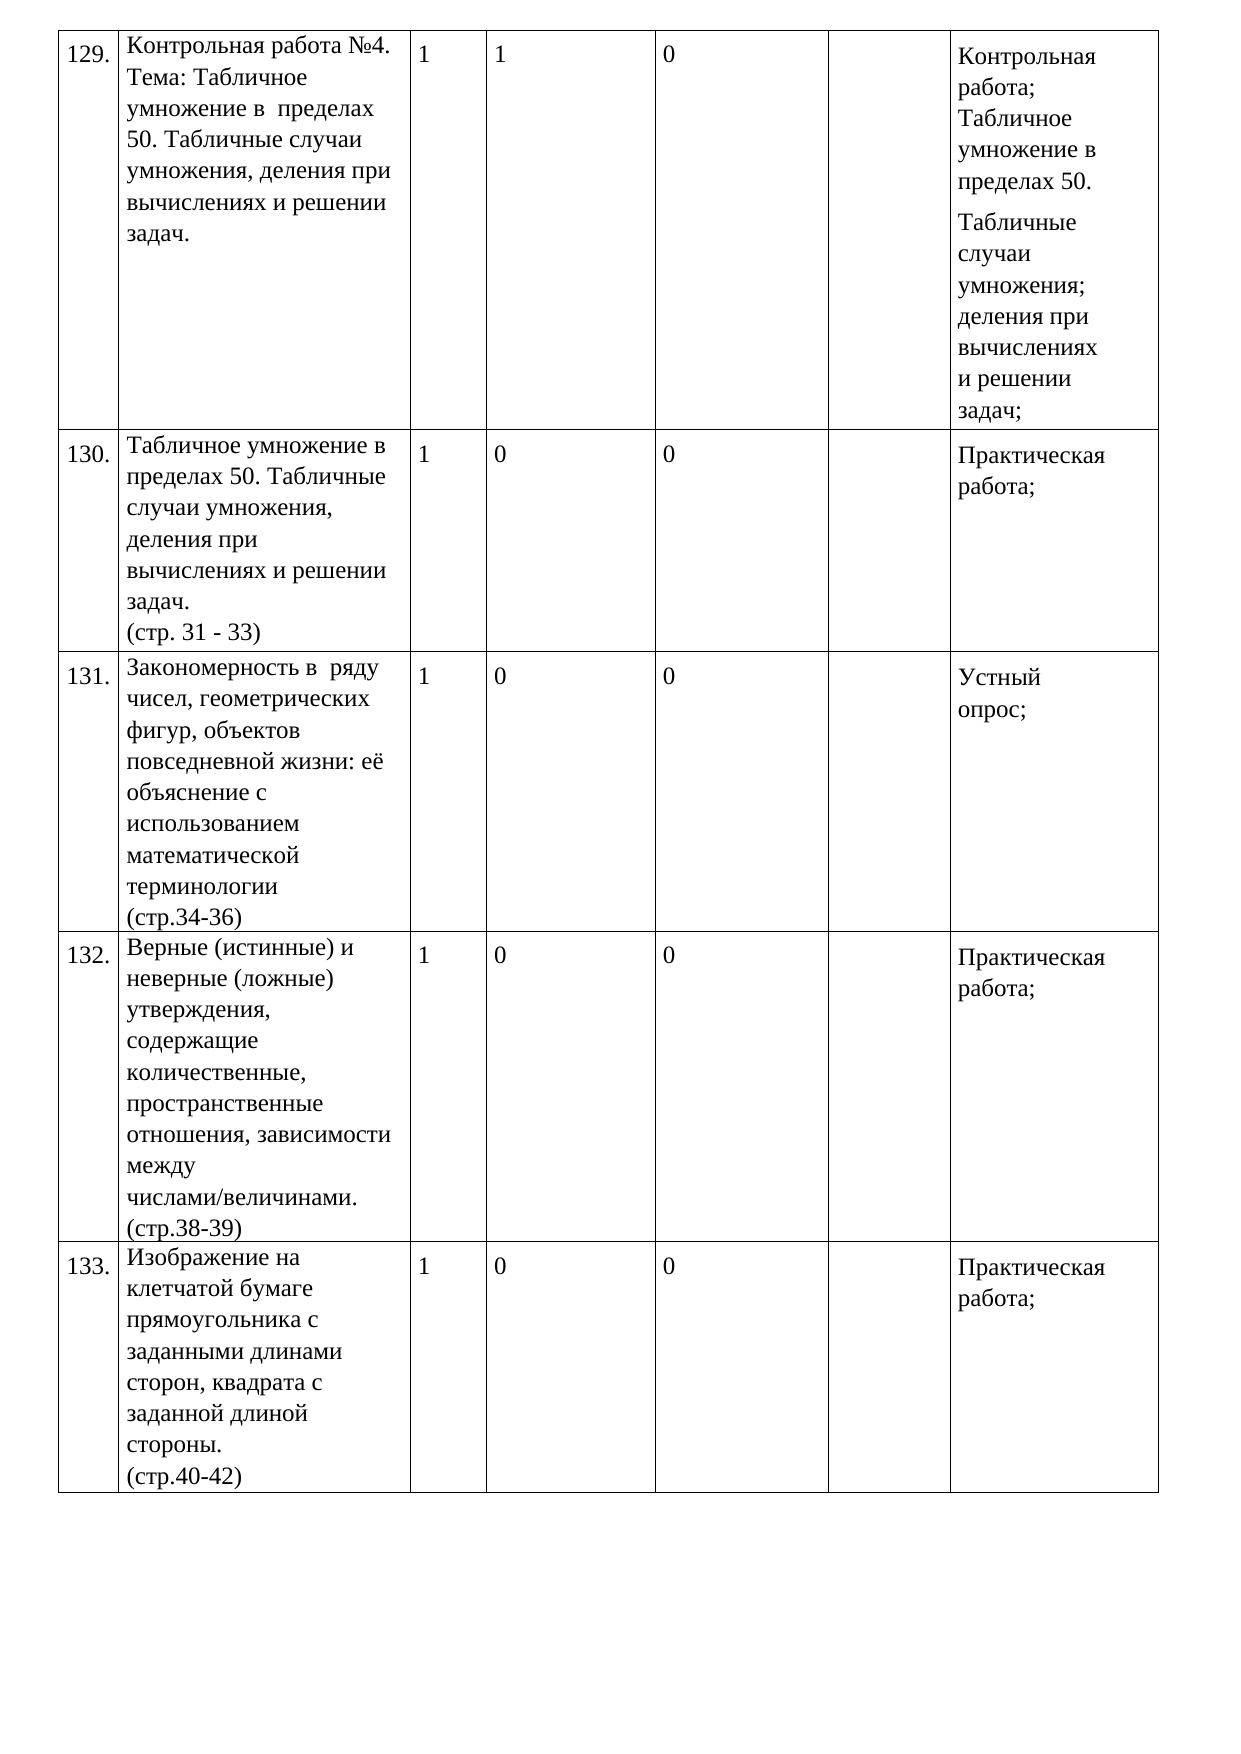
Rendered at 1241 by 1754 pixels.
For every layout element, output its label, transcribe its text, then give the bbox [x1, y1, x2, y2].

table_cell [951, 1242, 1158, 1492]
table_cell 0 [656, 932, 828, 1241]
table_cell 0 [656, 1242, 828, 1492]
table_cell 130. [59, 430, 118, 651]
table_cell 0 [656, 31, 828, 429]
table_cell Изображение на клетчатой бумаге прямоугольника с заданными длинами сторон, квадрата с заданной длиной стороны. (стр.40-42) [119, 1242, 410, 1492]
table_cell Верные (истинные) и неверные (ложные) утверждения, содержащие количественные, пространственные отношения, зависимости между числами/величинами. (стр.38-39) [119, 932, 410, 1241]
table_cell 0 [487, 430, 655, 651]
table_cell 0 [656, 652, 828, 931]
table_cell 1 [487, 31, 655, 429]
table_cell 129. [59, 31, 118, 429]
table_cell 1 [411, 932, 486, 1241]
table_cell [829, 430, 950, 651]
table_cell 132. [59, 932, 118, 1241]
table_cell [829, 652, 950, 931]
table_cell Практическая работа; [951, 430, 1158, 651]
table_cell 1 [411, 31, 486, 429]
table_cell 133. [59, 1242, 118, 1492]
table_cell [829, 932, 950, 1241]
table_cell 1 [411, 652, 486, 931]
table_cell 131. [59, 652, 118, 931]
table_cell [829, 1242, 950, 1492]
table_cell Практическая работа; [951, 932, 1158, 1241]
table_cell Контрольная работа №4. Тема: Табличное умножение в пределах 50. Табличные случаи умножения, деления при вычислениях и решении задач. [119, 31, 410, 429]
table_cell 1 [411, 430, 486, 651]
table_cell Табличное умножение в пределах 50. Табличные случаи умножения, деления при вычислениях и решении задач. (стр. 31 - 33) [119, 430, 410, 651]
table_cell [829, 31, 950, 429]
table_cell 0 [656, 430, 828, 651]
table_cell 0 [487, 932, 655, 1241]
table_cell 1 [411, 1242, 486, 1492]
table_cell 0 [487, 1242, 655, 1492]
table_cell 0 [487, 652, 655, 931]
table_cell Закономерность в ряду чисел, геометрических фигур, объектов повседневной жизни: её объяснение с использованием математической терминологии (стр.34-36) [119, 652, 410, 931]
table_cell Устный опрос; [951, 652, 1158, 931]
table_cell Контрольная работа; Табличное умножение в пределах 50. Табличные случаи умножения; деления при вычислениях и решении задач; [951, 31, 1158, 429]
